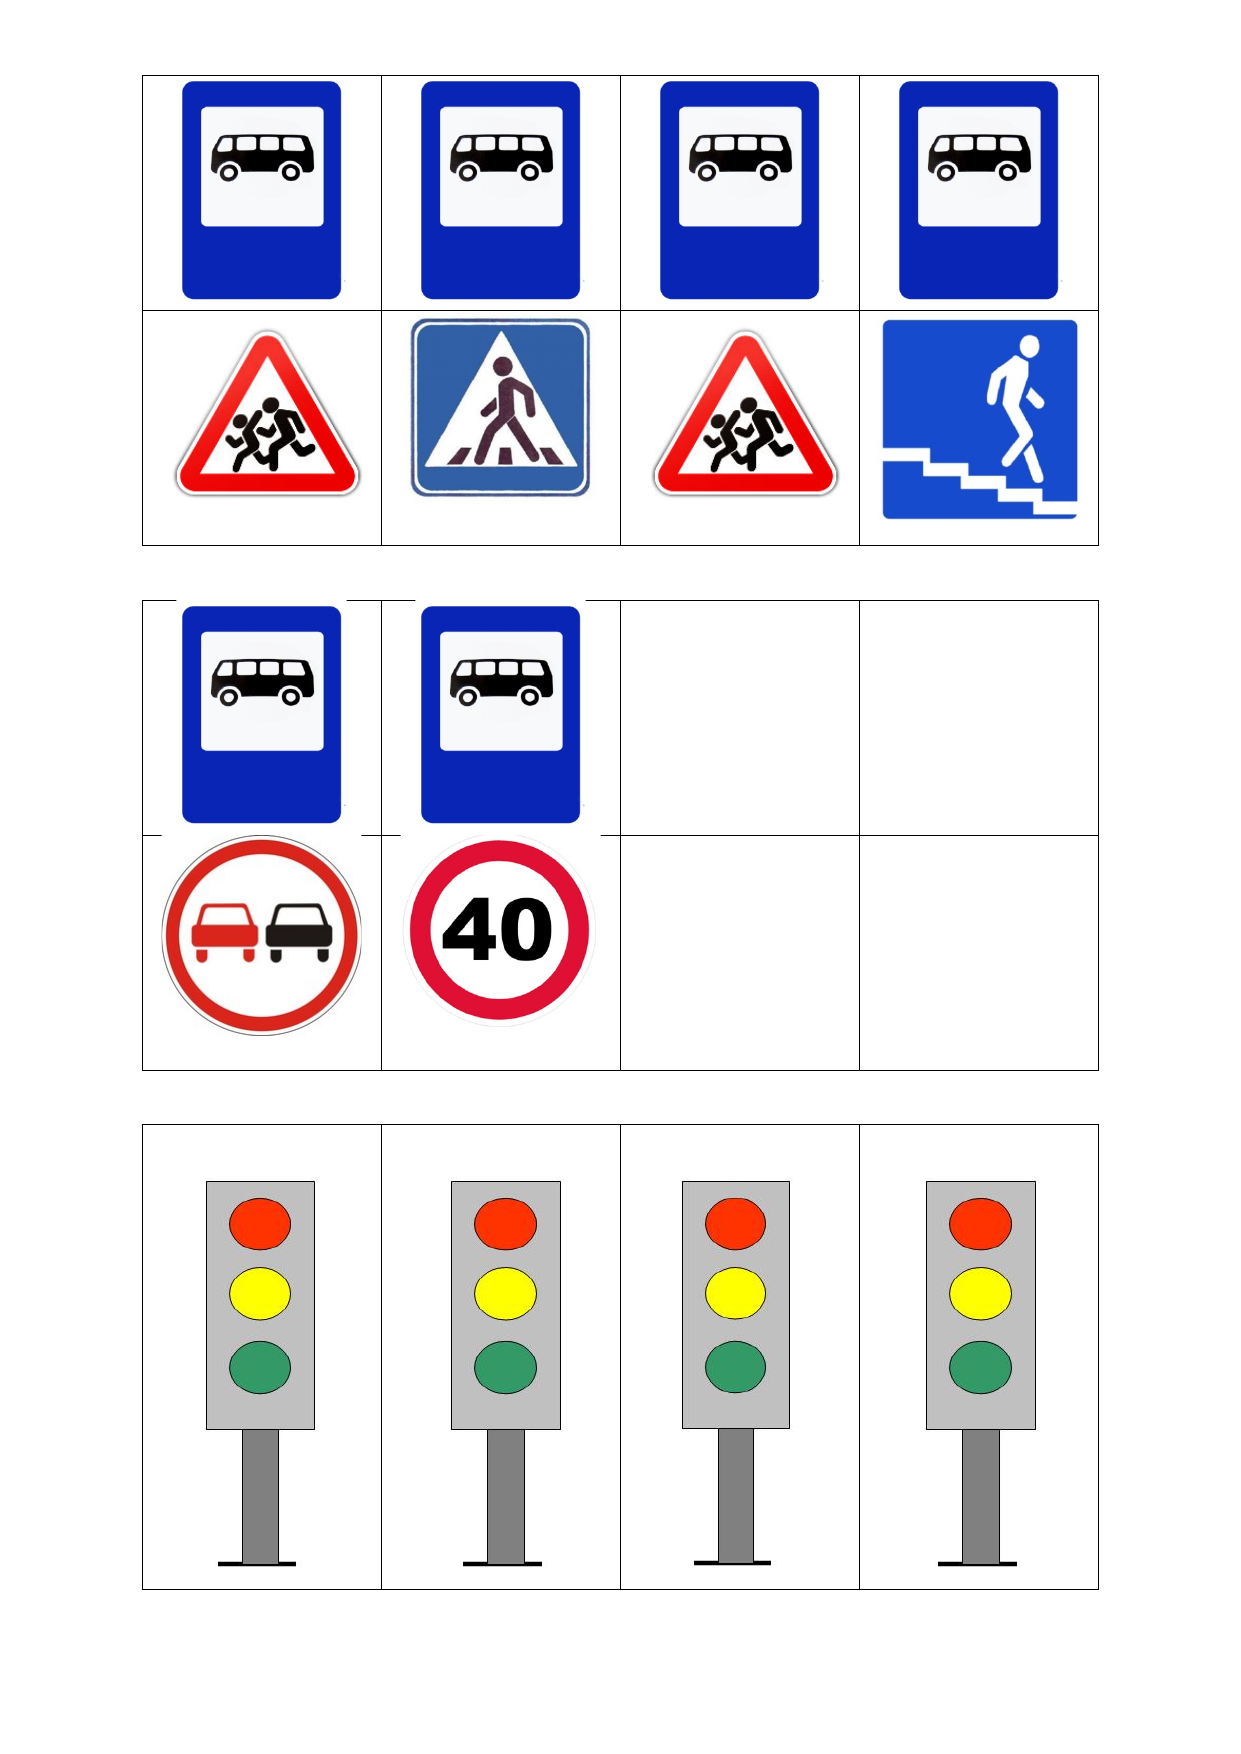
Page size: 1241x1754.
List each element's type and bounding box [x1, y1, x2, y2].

picture [161, 835, 362, 1036]
picture [415, 600, 586, 828]
picture [176, 76, 347, 304]
picture [447, 1157, 566, 1586]
picture [922, 1158, 1041, 1586]
table_cell [143, 836, 381, 1070]
picture [202, 1158, 321, 1586]
table_cell [621, 836, 859, 1070]
picture [654, 76, 825, 304]
table_header [860, 1125, 1098, 1589]
table_cell [382, 836, 620, 1070]
table_header [382, 76, 620, 310]
picture [404, 311, 597, 502]
table_cell [860, 311, 1098, 545]
table_header [621, 601, 859, 835]
picture [415, 76, 586, 304]
table_header [382, 1125, 620, 1589]
picture [176, 600, 347, 828]
table_cell [382, 311, 620, 545]
table_header [860, 601, 1098, 835]
table_header [621, 1125, 859, 1589]
table_cell [621, 311, 859, 545]
table_header [382, 601, 620, 835]
table_header [143, 1125, 381, 1589]
table_cell [143, 311, 381, 545]
table_cell [860, 836, 1098, 1070]
table_header [143, 76, 381, 310]
picture [875, 311, 1082, 521]
picture [638, 311, 841, 501]
picture [160, 311, 363, 501]
table_header [860, 76, 1098, 310]
picture [676, 1157, 795, 1585]
picture [893, 76, 1064, 304]
picture [400, 835, 601, 1027]
table_header [621, 76, 859, 310]
table_header [143, 601, 381, 835]
